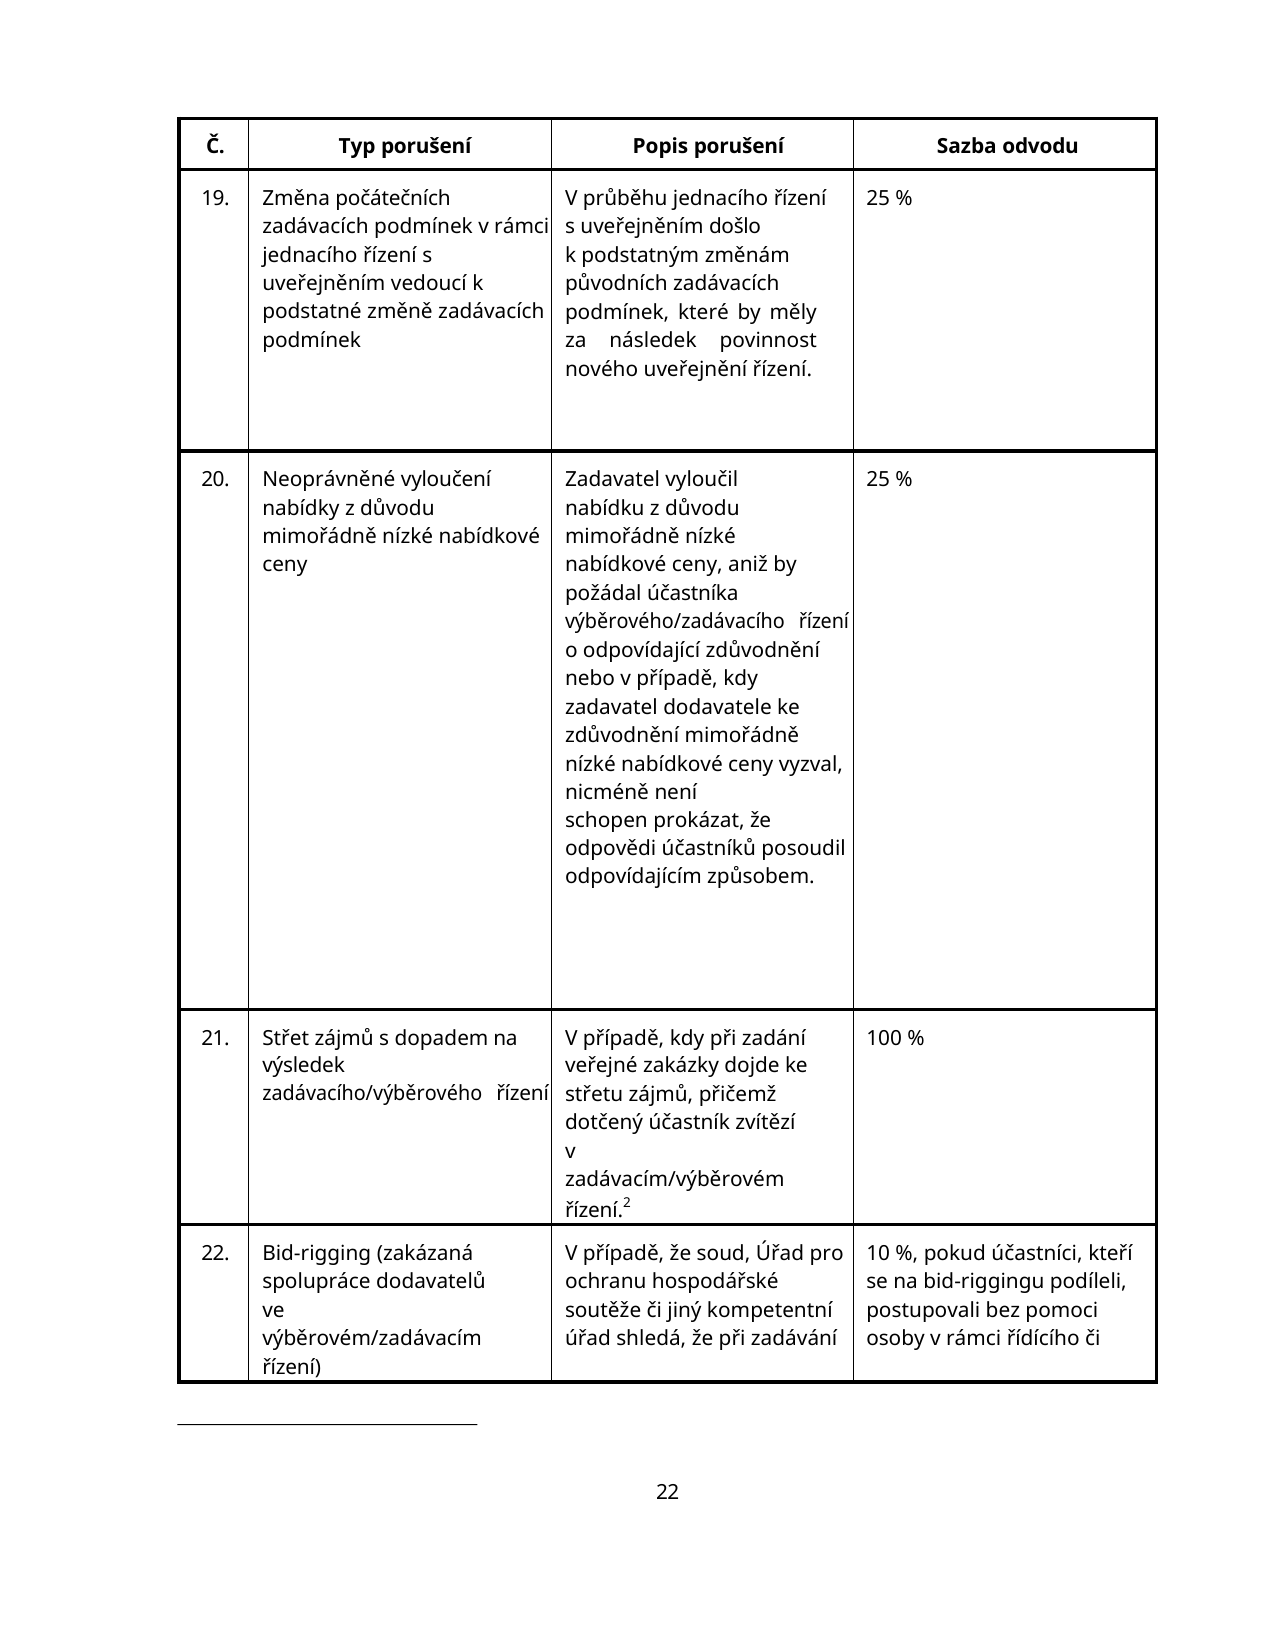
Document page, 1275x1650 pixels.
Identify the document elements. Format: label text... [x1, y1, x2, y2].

table_header Sazba odvodu [854, 120, 1155, 168]
table_header Č. [181, 120, 248, 168]
table_cell 10 %, pokud účastníci, kteří se na bid-riggingu podíleli, postupovali bez pomoci osoby v rámci řídícího či [854, 1226, 1155, 1380]
table_cell Změna počátečních zadávacích podmínek v rámci jednacího řízení s uveřejněním vedoucí k podstatné změně zadávacích podmínek [249, 171, 551, 449]
table_cell 25 % [854, 453, 1155, 1008]
table_cell 20. [181, 453, 248, 1008]
table_header Typ porušení [249, 120, 551, 168]
table_cell V případě, že soud, Úřad pro ochranu hospodářské soutěže či jiný kompetentní úřad shledá, že při zadávání [552, 1226, 853, 1380]
table_cell V případě, kdy při zadání veřejné zakázky dojde ke střetu zájmů, přičemž dotčený účastník zvítězí v zadávacím/výběrovém řízení.2 [552, 1011, 853, 1223]
table_cell Střet zájmů s dopadem na výsledek zadávacího/výběrového řízení [249, 1011, 551, 1223]
table_cell 25 % [854, 171, 1155, 449]
table_cell Zadavatel vyloučil nabídku z důvodu mimořádně nízké nabídkové ceny, aniž by požádal účastníka výběrového/zadávacího řízení o odpovídající zdůvodnění nebo v případě, kdy zadavatel dodavatele ke zdůvodnění mimořádně nízké nabídkové ceny vyzval, nicméně není schopen prokázat, že odpovědi účastníků posoudil odpovídajícím způsobem. [552, 453, 853, 1008]
table_cell 19. [181, 171, 248, 449]
table_cell 100 % [854, 1011, 1155, 1223]
table_cell 22. [181, 1226, 248, 1380]
table_cell 21. [181, 1011, 248, 1223]
table_cell Neoprávněné vyloučení nabídky z důvodu mimořádně nízké nabídkové ceny [249, 453, 551, 1008]
table_cell Bid-rigging (zakázaná spolupráce dodavatelů ve výběrovém/zadávacím řízení) [249, 1226, 551, 1380]
table_cell V průběhu jednacího řízení s uveřejněním došlo k podstatným změnám původních zadávacích podmínek, které by měly za následek povinnost nového uveřejnění řízení. [552, 171, 853, 449]
table_header Popis porušení [552, 120, 853, 168]
